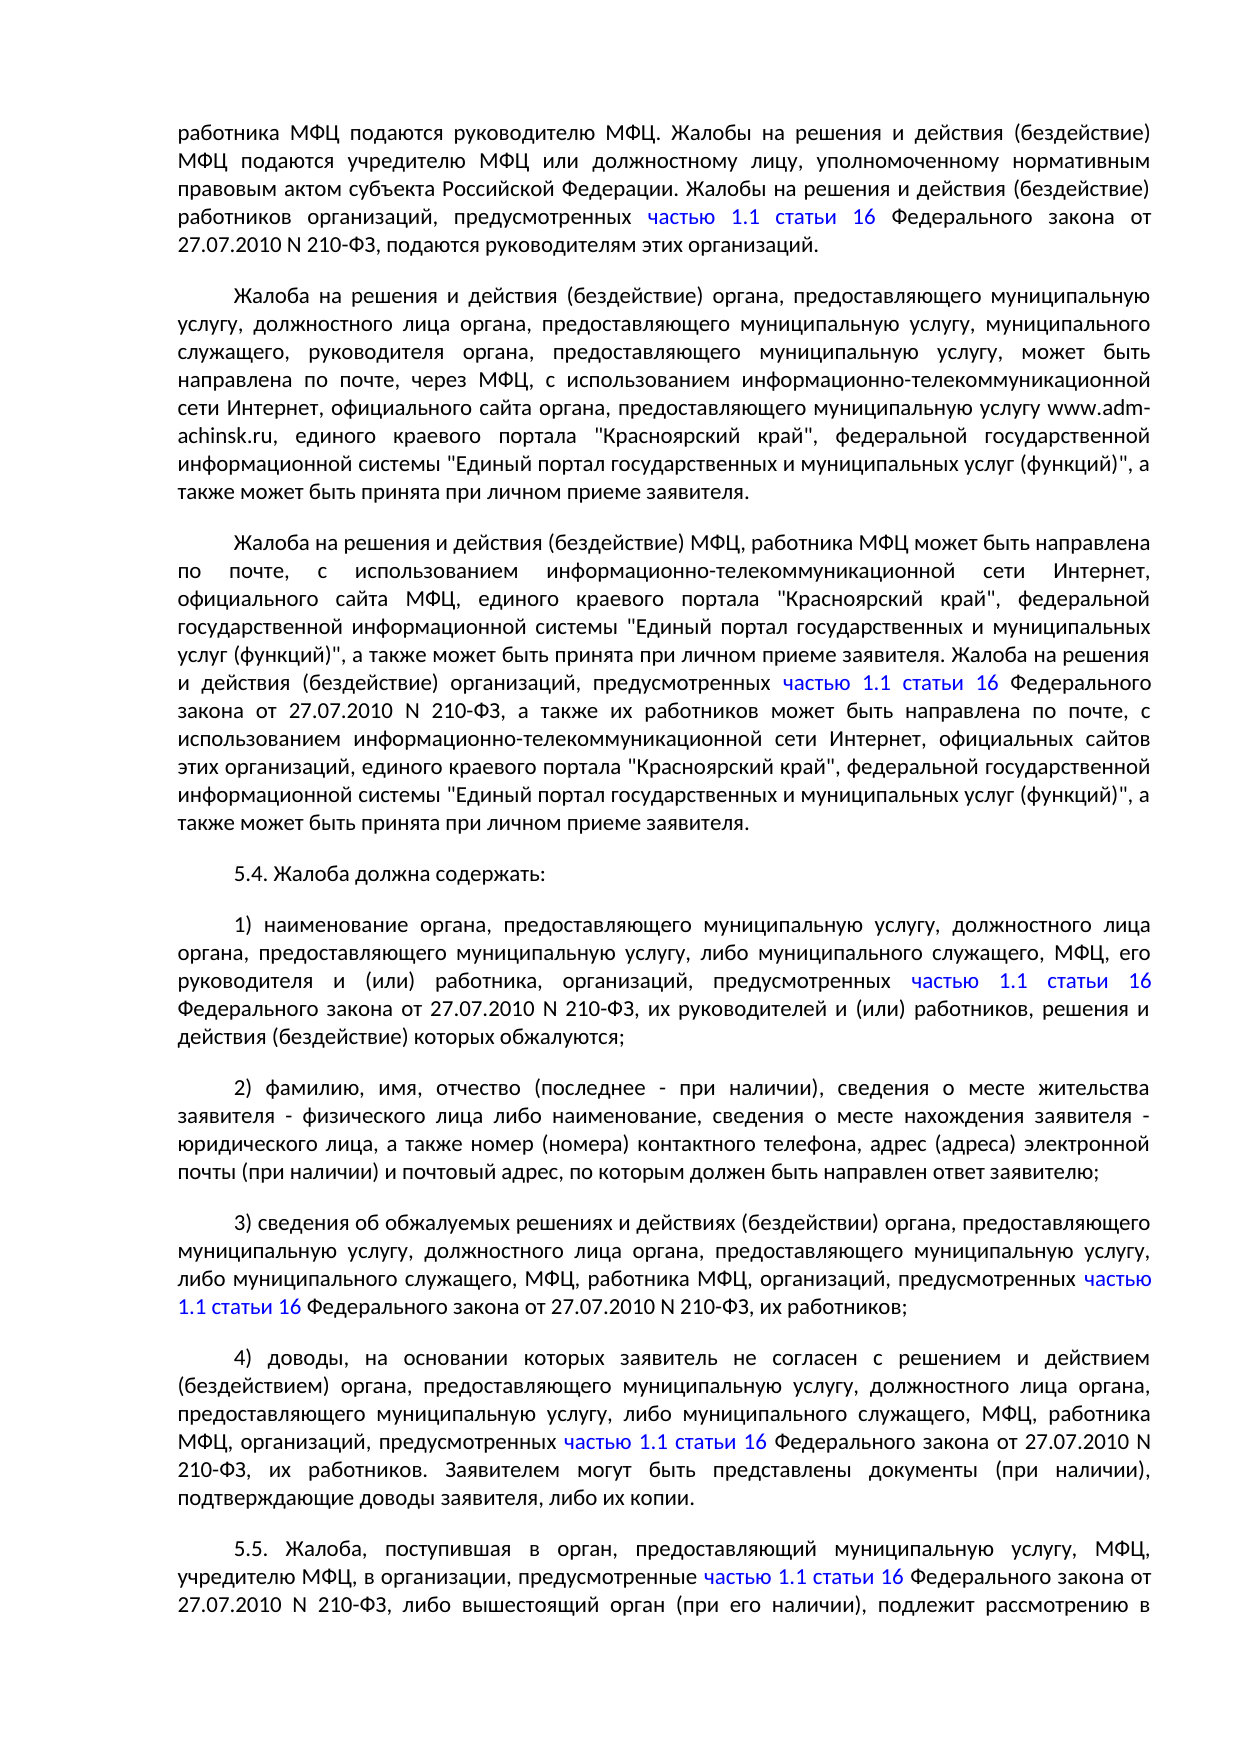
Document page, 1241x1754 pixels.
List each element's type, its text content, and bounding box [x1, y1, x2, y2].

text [177, 118, 1152, 258]
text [177, 1534, 1152, 1618]
text 1) наименование органа, предоставляющего муниципальную услугу, должностного лица органа, предоставляющего муниципальную услугу, либо муниципального служащего, МФЦ, его руководителя и (или) работника, организаций, предусмотренных частью 1.1 статьи 16 Федерального закона от 27.07.2010 N 210-ФЗ, их руководителей и (или) работников, решения и действия (бездействие) которых обжалуются; [177, 910, 1152, 1050]
text 2) фамилию, имя, отчество (последнее - при наличии), сведения о месте жительства заявителя - физического лица либо наименование, сведения о месте нахождения заявителя - юридического лица, а также номер (номера) контактного телефона, адрес (адреса) электронной почты (при наличии) и почтовый адрес, по которым должен быть направлен ответ заявителю; [177, 1073, 1152, 1185]
text 4) доводы, на основании которых заявитель не согласен с решением и действием (бездействием) органа, предоставляющего муниципальную услугу, должностного лица органа, предоставляющего муниципальную услугу, либо муниципального служащего, МФЦ, работника МФЦ, организаций, предусмотренных частью 1.1 статьи 16 Федерального закона от 27.07.2010 N 210-ФЗ, их работников. Заявителем могут быть представлены документы (при наличии), подтверждающие доводы заявителя, либо их копии. [177, 1343, 1152, 1511]
text 5.4. Жалоба должна содержать: [177, 859, 1152, 887]
text Жалоба на решения и действия (бездействие) органа, предоставляющего муниципальную услугу, должностного лица органа, предоставляющего муниципальную услугу, муниципального служащего, руководителя органа, предоставляющего муниципальную услугу, может быть направлена по почте, через МФЦ, с использованием информационно-телекоммуникационной сети Интернет, официального сайта органа, предоставляющего муниципальную услугу www.adm-achinsk.ru, единого краевого портала "Красноярский край", федеральной государственной информационной системы "Единый портал государственных и муниципальных услуг (функций)", а также может быть принята при личном приеме заявителя. [177, 281, 1152, 505]
text Жалоба на решения и действия (бездействие) МФЦ, работника МФЦ может быть направлена по почте, с использованием информационно-телекоммуникационной сети Интернет, официального сайта МФЦ, единого краевого портала "Красноярский край", федеральной государственной информационной системы "Единый портал государственных и муниципальных услуг (функций)", а также может быть принята при личном приеме заявителя. Жалоба на решения и действия (бездействие) организаций, предусмотренных частью 1.1 статьи 16 Федерального закона от 27.07.2010 N 210-ФЗ, а также их работников может быть направлена по почте, с использованием информационно-телекоммуникационной сети Интернет, официальных сайтов этих организаций, единого краевого портала "Красноярский край", федеральной государственной информационной системы "Единый портал государственных и муниципальных услуг (функций)", а также может быть принята при личном приеме заявителя. [177, 528, 1152, 836]
text 3) сведения об обжалуемых решениях и действиях (бездействии) органа, предоставляющего муниципальную услугу, должностного лица органа, предоставляющего муниципальную услугу, либо муниципального служащего, МФЦ, работника МФЦ, организаций, предусмотренных частью 1.1 статьи 16 Федерального закона от 27.07.2010 N 210-ФЗ, их работников; [177, 1208, 1152, 1320]
